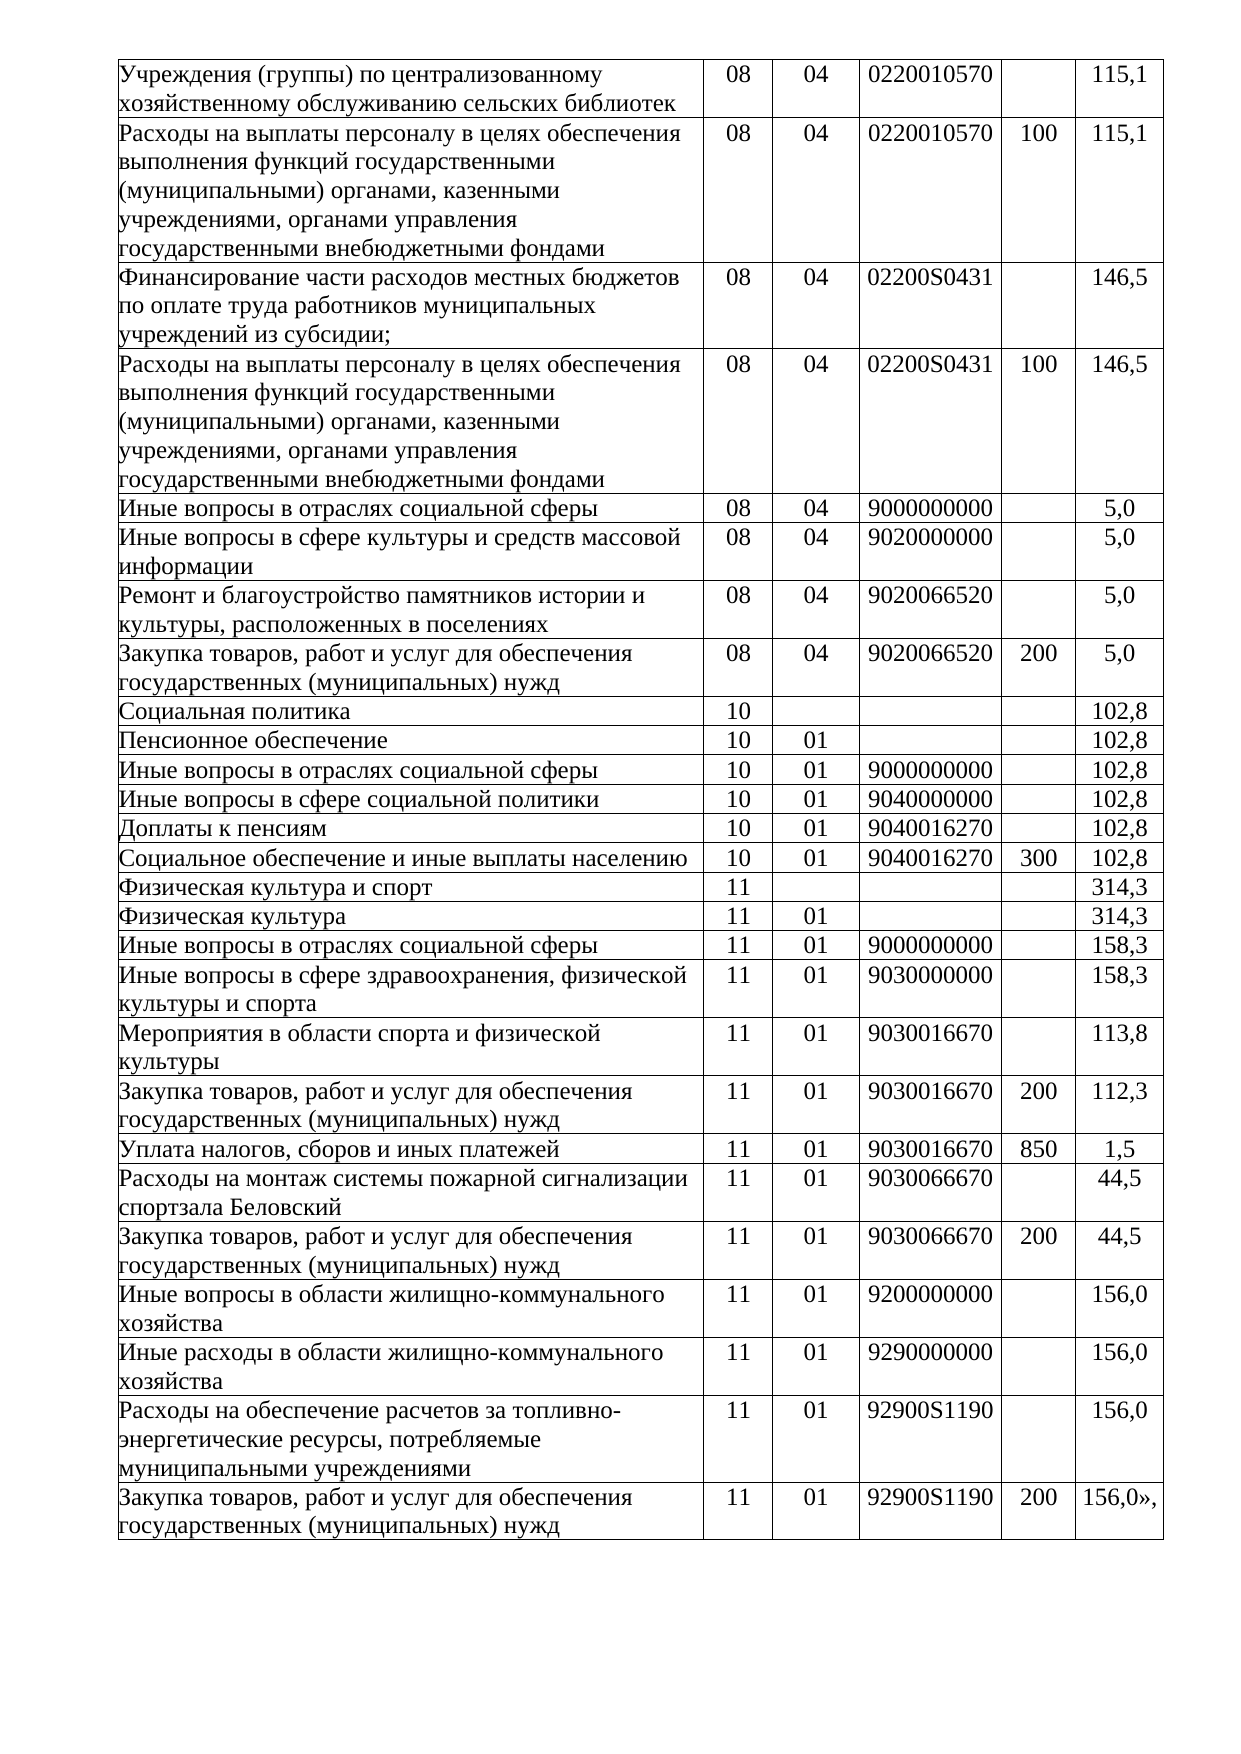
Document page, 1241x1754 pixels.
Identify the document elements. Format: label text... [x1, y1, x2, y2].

table_cell 01 [773, 1338, 859, 1394]
table_cell [1002, 1164, 1075, 1221]
table_cell 11 [704, 1018, 772, 1075]
table_cell 11 [704, 873, 772, 901]
table_cell 11 [704, 1280, 772, 1337]
table_cell [1002, 726, 1075, 754]
table_cell 11 [704, 960, 772, 1017]
table_cell Иные вопросы в сфере здравоохранения, физической культуры и спорта [119, 960, 703, 1017]
table_cell [1002, 873, 1075, 901]
table_cell [1002, 814, 1075, 842]
table_cell 9030016670 [860, 1018, 1001, 1075]
table_cell 08 [704, 60, 772, 117]
table_cell Физическая культура и спорт [119, 873, 703, 901]
table_cell 0220010570 [860, 60, 1001, 117]
table_cell 9020066520 [860, 639, 1001, 696]
table_cell [860, 726, 1001, 754]
table_cell Уплата налогов, сборов и иных платежей [119, 1134, 703, 1162]
table_cell [1002, 581, 1075, 638]
table_cell 01 [773, 755, 859, 783]
table_cell [1002, 755, 1075, 783]
table_cell 04 [773, 118, 859, 261]
table_cell 04 [773, 494, 859, 522]
table_cell Иные вопросы в отраслях социальной сферы [119, 931, 703, 959]
table_cell 04 [773, 581, 859, 638]
table_cell 102,8 [1076, 843, 1163, 871]
table_cell Закупка товаров, работ и услуг для обеспечения государственных (муниципальных) нужд [119, 1076, 703, 1133]
table_cell [1002, 902, 1075, 930]
table_cell 115,1 [1076, 118, 1163, 261]
table_cell [860, 873, 1001, 901]
table_cell 5,0 [1076, 639, 1163, 696]
table_cell 10 [704, 755, 772, 783]
table_cell 9200000000 [860, 1280, 1001, 1337]
table_cell [1002, 1396, 1075, 1481]
table_cell 11 [704, 931, 772, 959]
table_cell Иные вопросы в отраслях социальной сферы [119, 494, 703, 522]
table_cell Иные вопросы в сфере культуры и средств массовой информации [119, 523, 703, 580]
table_cell 01 [773, 902, 859, 930]
table_cell 146,5 [1076, 263, 1163, 348]
table_cell 200 [1002, 639, 1075, 696]
table_cell 314,3 [1076, 873, 1163, 901]
table_cell 02200S0431 [860, 263, 1001, 348]
table_cell 11 [704, 1164, 772, 1221]
table_cell Социальное обеспечение и иные выплаты населению [119, 843, 703, 871]
table_cell 5,0 [1076, 523, 1163, 580]
table_cell 01 [773, 814, 859, 842]
table_cell 01 [773, 1164, 859, 1221]
table_cell Иные расходы в области жилищно-коммунального хозяйства [119, 1338, 703, 1394]
table_cell 113,8 [1076, 1018, 1163, 1075]
table_cell 9040016270 [860, 843, 1001, 871]
table_cell 44,5 [1076, 1164, 1163, 1221]
table_cell [1002, 494, 1075, 522]
table_cell Закупка товаров, работ и услуг для обеспечения государственных (муниципальных) нужд [119, 1222, 703, 1278]
table_cell 156,0 [1076, 1396, 1163, 1481]
table_cell 08 [704, 263, 772, 348]
table_cell 04 [773, 349, 859, 492]
table_cell 102,8 [1076, 697, 1163, 725]
table_cell Закупка товаров, работ и услуг для обеспечения государственных (муниципальных) нужд [119, 1483, 703, 1539]
table_cell Доплаты к пенсиям [119, 814, 703, 842]
table_cell Ремонт и благоустройство памятников истории и культуры, расположенных в поселениях [119, 581, 703, 638]
table_cell 156,0 [1076, 1338, 1163, 1394]
table_cell Пенсионное обеспечение [119, 726, 703, 754]
table_cell 01 [773, 1134, 859, 1162]
table_cell 01 [773, 1483, 859, 1539]
table_cell 01 [773, 960, 859, 1017]
table_cell 9030016670 [860, 1134, 1001, 1162]
table_cell 11 [704, 1483, 772, 1539]
table_cell Расходы на обеспечение расчетов за топливно-энергетические ресурсы, потребляемые муниципальными учреждениями [119, 1396, 703, 1481]
table_cell Закупка товаров, работ и услуг для обеспечения государственных (муниципальных) нужд [119, 639, 703, 696]
table_cell 200 [1002, 1483, 1075, 1539]
table_cell [1002, 1338, 1075, 1394]
table_cell 08 [704, 349, 772, 492]
table_cell 01 [773, 931, 859, 959]
table_cell 11 [704, 1396, 772, 1481]
table_cell 11 [704, 1134, 772, 1162]
table_cell 100 [1002, 349, 1075, 492]
table_cell Мероприятия в области спорта и физической культуры [119, 1018, 703, 1075]
table_cell 102,8 [1076, 785, 1163, 813]
table_cell 9030066670 [860, 1222, 1001, 1278]
table_cell 11 [704, 902, 772, 930]
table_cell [119, 118, 703, 261]
table_cell 102,8 [1076, 755, 1163, 783]
table_cell 08 [704, 523, 772, 580]
table_cell [1002, 1280, 1075, 1337]
table_cell 08 [704, 118, 772, 261]
table_cell 08 [704, 494, 772, 522]
table_cell 9000000000 [860, 494, 1001, 522]
table_cell [860, 697, 1001, 725]
table_cell 9040016270 [860, 814, 1001, 842]
table_cell 156,0 [1076, 1280, 1163, 1337]
table_cell 300 [1002, 843, 1075, 871]
table_cell 10 [704, 785, 772, 813]
table_cell 158,3 [1076, 931, 1163, 959]
table_cell 01 [773, 1076, 859, 1133]
table_cell 200 [1002, 1076, 1075, 1133]
table_cell 9020066520 [860, 581, 1001, 638]
table_cell 04 [773, 60, 859, 117]
table_cell 10 [704, 697, 772, 725]
table_cell 01 [773, 785, 859, 813]
table_cell 11 [704, 1076, 772, 1133]
table_cell 9290000000 [860, 1338, 1001, 1394]
table_cell 112,3 [1076, 1076, 1163, 1133]
table_cell 156,0», [1076, 1483, 1163, 1539]
table_cell 5,0 [1076, 581, 1163, 638]
table_cell [773, 697, 859, 725]
table_cell 10 [704, 843, 772, 871]
table_cell [1002, 697, 1075, 725]
table_cell 100 [1002, 118, 1075, 261]
table_cell Расходы на монтаж системы пожарной сигнализации спортзала Беловский [119, 1164, 703, 1221]
table_cell Социальная политика [119, 697, 703, 725]
table_cell Физическая культура [119, 902, 703, 930]
table_cell [1002, 60, 1075, 117]
table_cell 04 [773, 263, 859, 348]
table_cell 92900S1190 [860, 1483, 1001, 1539]
table_cell Иные вопросы в отраслях социальной сферы [119, 755, 703, 783]
table_cell 102,8 [1076, 814, 1163, 842]
table_cell Иные вопросы в области жилищно-коммунального хозяйства [119, 1280, 703, 1337]
table_cell 9000000000 [860, 755, 1001, 783]
table_cell [860, 902, 1001, 930]
table_cell 9030000000 [860, 960, 1001, 1017]
table_cell 102,8 [1076, 726, 1163, 754]
table_cell 0220010570 [860, 118, 1001, 261]
table_cell 9030016670 [860, 1076, 1001, 1133]
table_cell 9040000000 [860, 785, 1001, 813]
table_cell 11 [704, 1222, 772, 1278]
table_cell 11 [704, 1338, 772, 1394]
table_cell [1002, 960, 1075, 1017]
table_cell 9030066670 [860, 1164, 1001, 1221]
table_cell 9000000000 [860, 931, 1001, 959]
table_cell 1,5 [1076, 1134, 1163, 1162]
table_cell Финансирование части расходов местных бюджетов по оплате труда работников муниципальных учреждений из субсидии; [119, 263, 703, 348]
table_cell 44,5 [1076, 1222, 1163, 1278]
table_cell 01 [773, 726, 859, 754]
table_cell 146,5 [1076, 349, 1163, 492]
table_cell 158,3 [1076, 960, 1163, 1017]
table_cell 04 [773, 639, 859, 696]
table_cell 115,1 [1076, 60, 1163, 117]
table_cell 200 [1002, 1222, 1075, 1278]
table_cell [1002, 523, 1075, 580]
table_cell 850 [1002, 1134, 1075, 1162]
table_cell 01 [773, 1280, 859, 1337]
table_cell 04 [773, 523, 859, 580]
table_cell [1002, 931, 1075, 959]
table_cell 01 [773, 1396, 859, 1481]
table_cell 92900S1190 [860, 1396, 1001, 1481]
table_cell [1002, 263, 1075, 348]
table_cell 9020000000 [860, 523, 1001, 580]
table_cell Иные вопросы в сфере социальной политики [119, 785, 703, 813]
table_cell 01 [773, 1018, 859, 1075]
table_cell 01 [773, 843, 859, 871]
table_cell [1002, 785, 1075, 813]
table_cell Учреждения (группы) по централизованному хозяйственному обслуживанию сельских библиотек [119, 60, 703, 117]
table_cell [1002, 1018, 1075, 1075]
table_cell 5,0 [1076, 494, 1163, 522]
table_cell [773, 873, 859, 901]
table_cell 01 [773, 1222, 859, 1278]
table_cell 10 [704, 814, 772, 842]
table_cell 10 [704, 726, 772, 754]
table_cell 08 [704, 581, 772, 638]
table_cell 02200S0431 [860, 349, 1001, 492]
table_cell 314,3 [1076, 902, 1163, 930]
table_cell 08 [704, 639, 772, 696]
